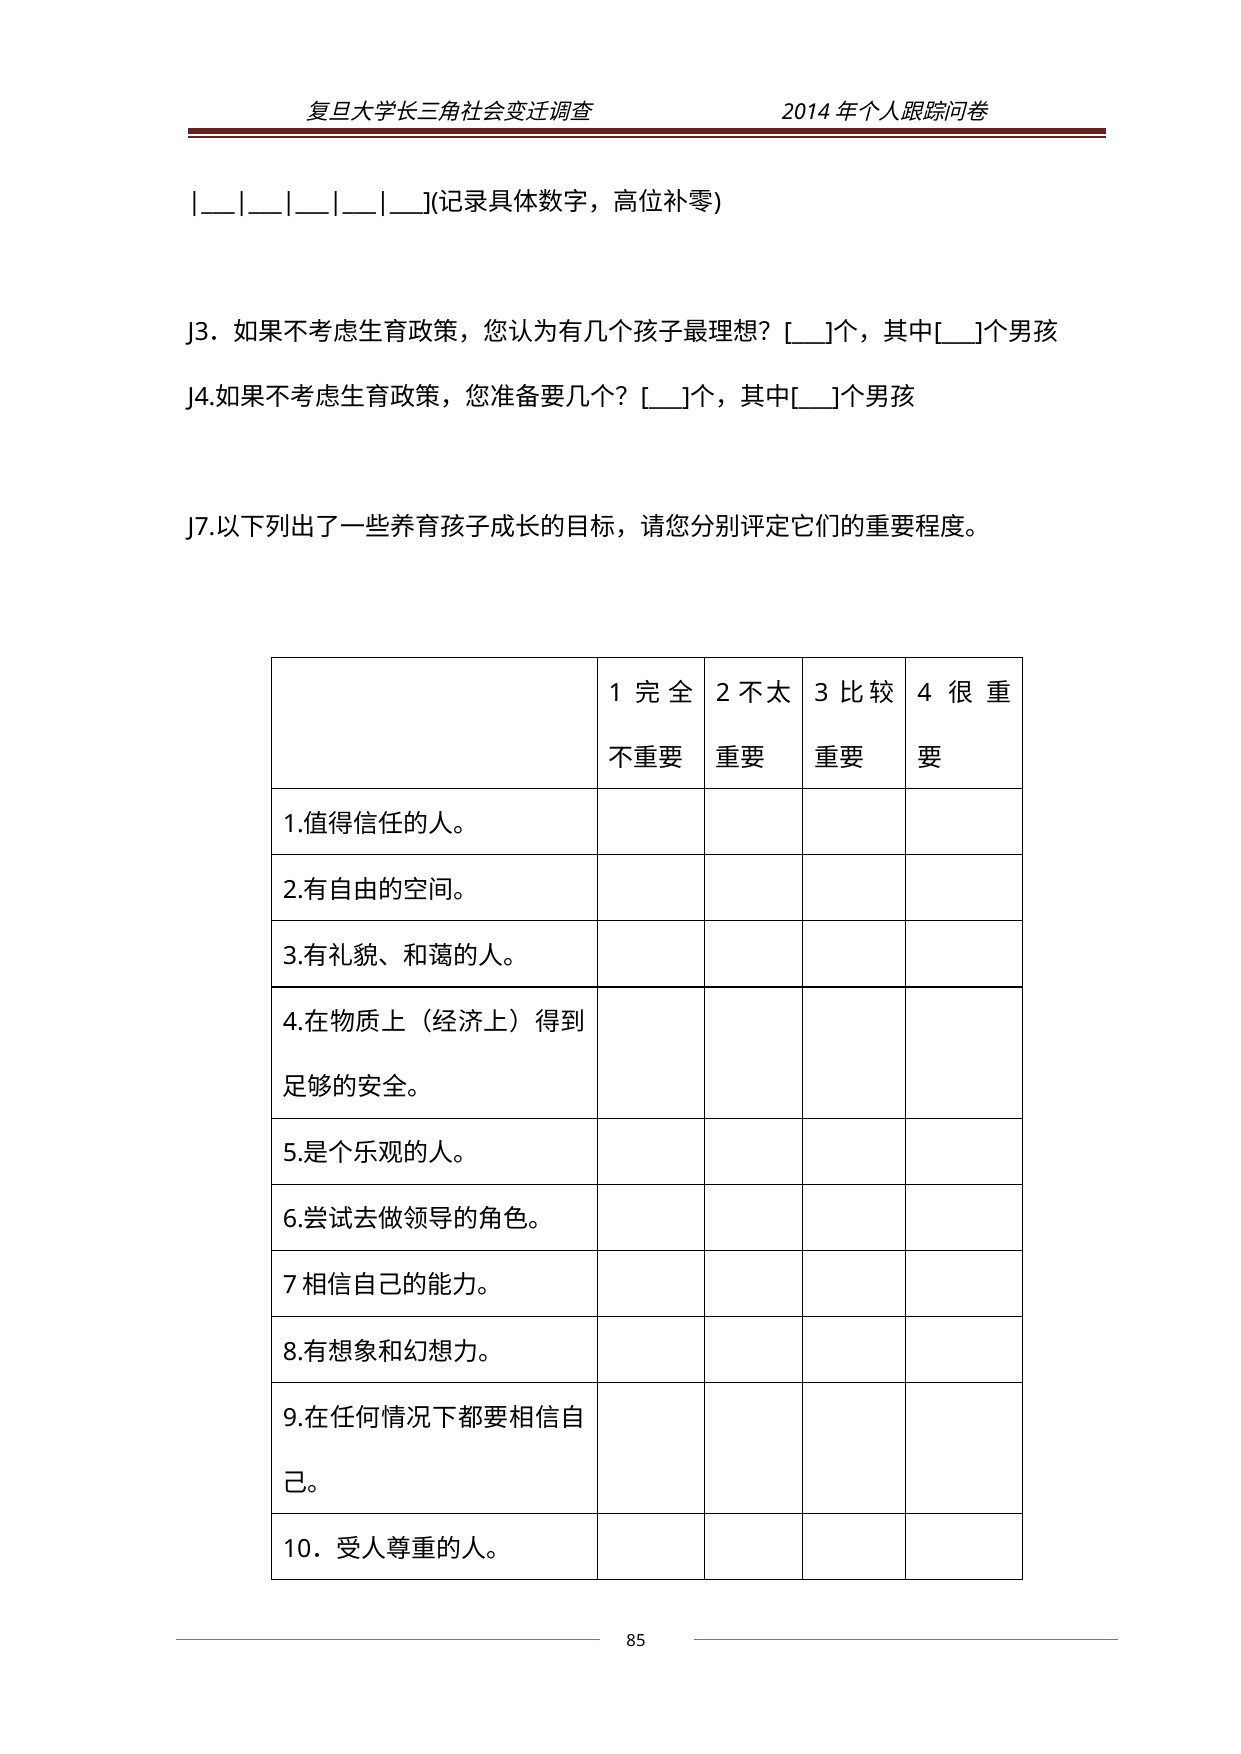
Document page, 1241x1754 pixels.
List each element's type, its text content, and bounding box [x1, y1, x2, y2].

table_cell 5.是个乐观的人。 [272, 1119, 597, 1183]
table_cell [803, 921, 905, 986]
table_cell 9.在任何情况下都要相信自己。 [272, 1383, 597, 1513]
table_cell [598, 988, 704, 1117]
table_cell [803, 1383, 905, 1513]
table_cell [906, 1317, 1022, 1382]
table_cell [705, 1317, 802, 1382]
table_cell [803, 1514, 905, 1579]
table_cell [803, 1185, 905, 1249]
table_cell [906, 921, 1022, 986]
table_cell 7相信自己的能力。 [272, 1251, 597, 1316]
table_cell [705, 789, 802, 854]
table_cell [803, 988, 905, 1117]
table_cell [705, 1514, 802, 1579]
table_cell [598, 1119, 704, 1183]
table_cell 6.尝试去做领导的角色。 [272, 1185, 597, 1249]
text J7.以下列出了一些养育孩子成长的目标，请您分别评定它们的重要程度。 [187, 492, 1106, 557]
table_cell [598, 789, 704, 854]
table_cell [906, 789, 1022, 854]
table_cell [906, 988, 1022, 1117]
table_cell 3.有礼貌、和蔼的人。 [272, 921, 597, 986]
table_header 2不太重要 [705, 658, 802, 788]
table_cell [803, 789, 905, 854]
table_cell [598, 855, 704, 920]
table_cell [906, 1383, 1022, 1513]
table_cell [705, 1251, 802, 1316]
table_cell 4.在物质上（经济上）得到足够的安全。 [272, 988, 597, 1117]
text J3．如果不考虑生育政策，您认为有几个孩子最理想？[___]个，其中[___]个男孩 [187, 297, 1106, 362]
table_cell [803, 855, 905, 920]
table_header [272, 658, 597, 788]
text J4.如果不考虑生育政策，您准备要几个？[___]个，其中[___]个男孩 [187, 362, 1106, 427]
table_cell [803, 1251, 905, 1316]
table_cell [906, 1251, 1022, 1316]
table_cell [598, 1317, 704, 1382]
table_cell [705, 1119, 802, 1183]
table_cell 1.值得信任的人。 [272, 789, 597, 854]
table_cell [906, 855, 1022, 920]
table_cell [906, 1119, 1022, 1183]
table_cell [705, 988, 802, 1117]
table_cell [705, 1383, 802, 1513]
table_cell 8.有想象和幻想力。 [272, 1317, 597, 1382]
table_cell [598, 1383, 704, 1513]
table_cell [598, 1514, 704, 1579]
table_cell 10．受人尊重的人。 [272, 1514, 597, 1579]
table_header 4很重要 [906, 658, 1022, 788]
table_cell [705, 1185, 802, 1249]
table_cell [803, 1119, 905, 1183]
table_cell [803, 1317, 905, 1382]
table_cell [705, 921, 802, 986]
table_header 3比较重要 [803, 658, 905, 788]
table_cell [598, 1251, 704, 1316]
table_cell 2.有自由的空间。 [272, 855, 597, 920]
table_cell [598, 921, 704, 986]
table_cell [705, 855, 802, 920]
table_cell [906, 1185, 1022, 1249]
table_header 1完全不重要 [598, 658, 704, 788]
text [187, 167, 1106, 232]
table_cell [906, 1514, 1022, 1579]
table_cell [598, 1185, 704, 1249]
